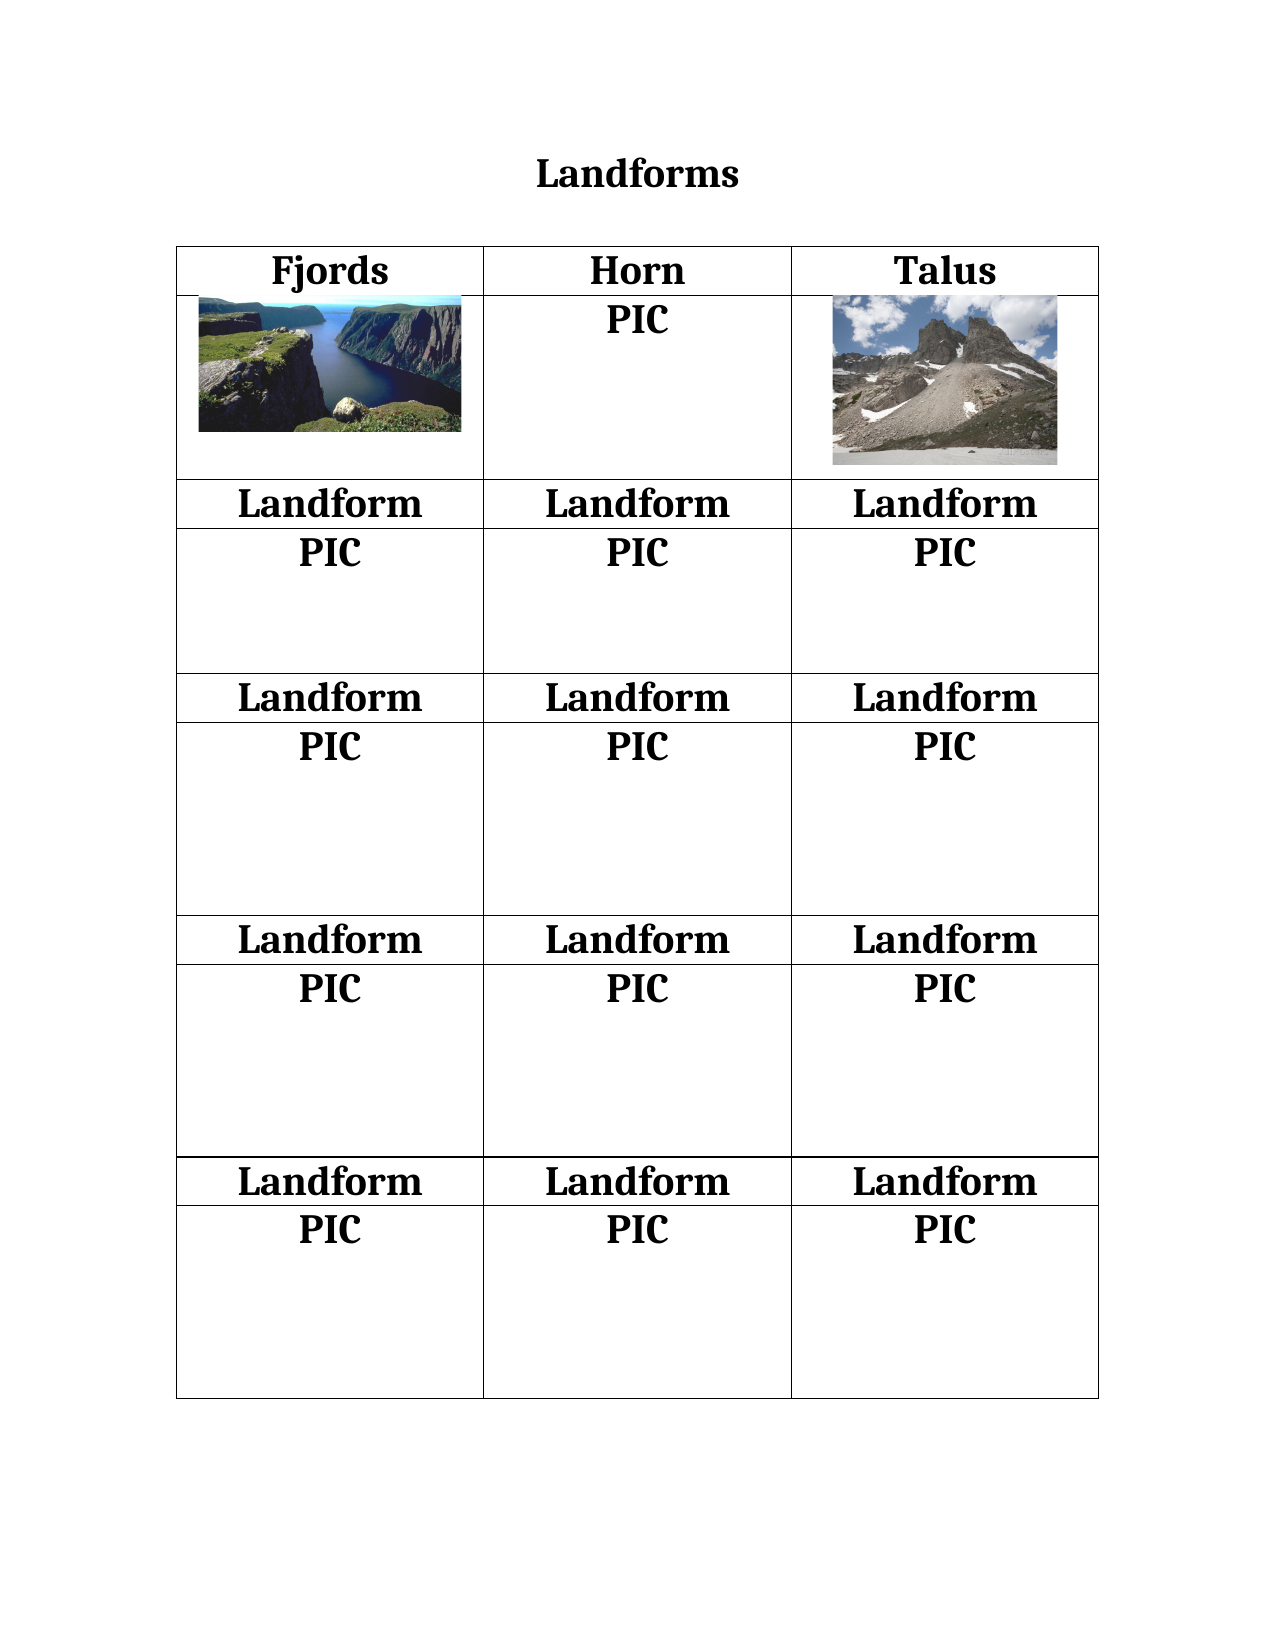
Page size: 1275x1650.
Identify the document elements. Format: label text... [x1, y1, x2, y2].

table_cell Landform [484, 916, 791, 964]
table_cell PIC [484, 965, 791, 1156]
table_cell Landform [484, 674, 791, 722]
table_cell Landform [792, 674, 1098, 722]
table_cell PIC [177, 529, 483, 673]
picture [832, 295, 1058, 465]
table_cell PIC [792, 529, 1098, 673]
table_cell PIC [177, 723, 483, 915]
table_cell PIC [484, 1206, 791, 1398]
table_cell PIC [484, 723, 791, 915]
table_header Fjords [177, 247, 483, 295]
table_header Talus [792, 247, 1098, 295]
table_cell PIC [484, 529, 791, 673]
table_cell PIC [792, 723, 1098, 915]
table_header Horn [484, 247, 791, 295]
table_cell Landform [177, 480, 483, 528]
text Landforms [187, 150, 1087, 198]
table_cell [792, 296, 1098, 479]
table_cell Landform [792, 1158, 1098, 1205]
table_cell Landform [177, 916, 483, 964]
table_cell PIC [792, 965, 1098, 1156]
table_cell PIC [792, 1206, 1098, 1398]
table_cell Landform [484, 480, 791, 528]
table_cell Landform [177, 674, 483, 722]
table_cell Landform [484, 1158, 791, 1205]
table_cell PIC [177, 965, 483, 1156]
table_cell Landform [792, 480, 1098, 528]
picture [198, 295, 462, 432]
table_cell PIC [177, 1206, 483, 1398]
table_cell Landform [792, 916, 1098, 964]
table_cell Landform [177, 1158, 483, 1205]
table_cell PIC [484, 296, 791, 479]
table_cell [177, 296, 483, 479]
